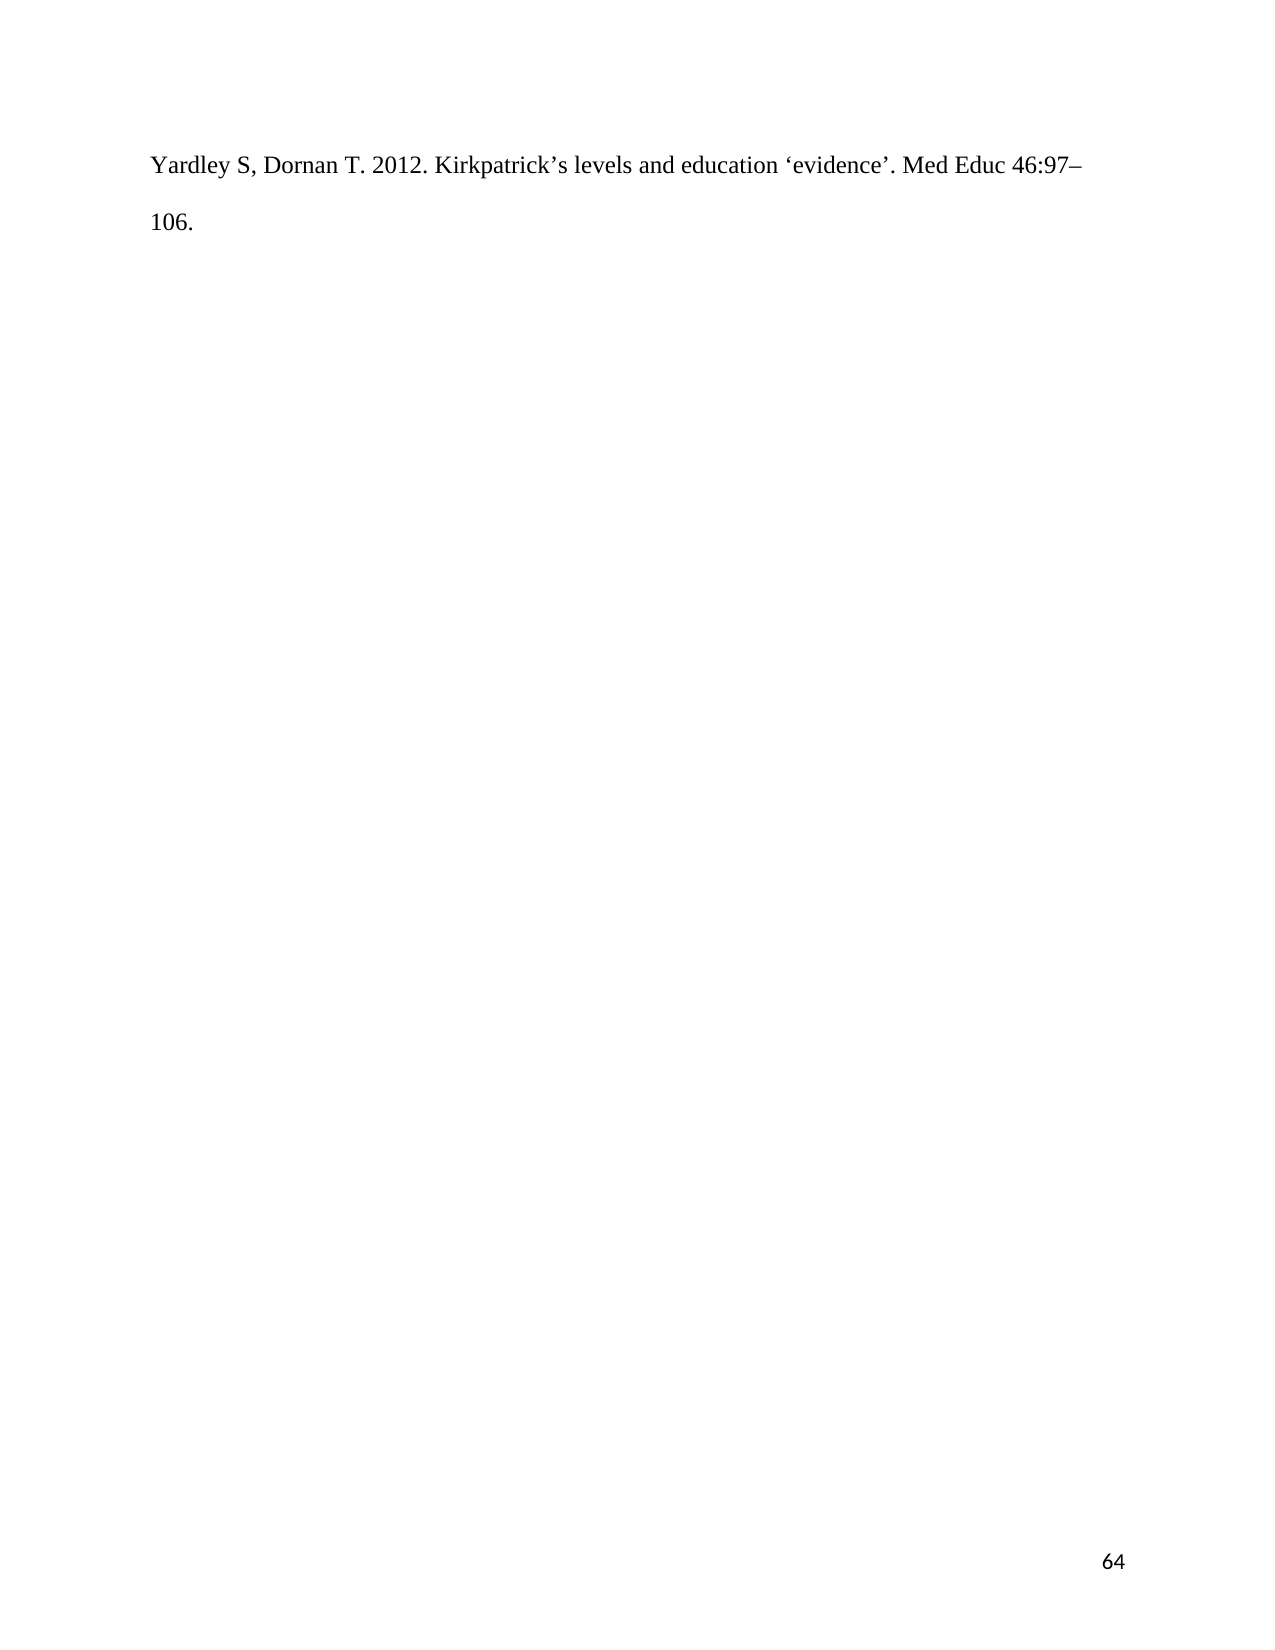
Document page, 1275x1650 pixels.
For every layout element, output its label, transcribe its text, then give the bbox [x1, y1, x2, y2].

text Yardley S, Dornan T. 2012. Kirkpatrick’s levels and education ‘evidence’. Med Educ 46:97–106. [150, 150, 1125, 236]
